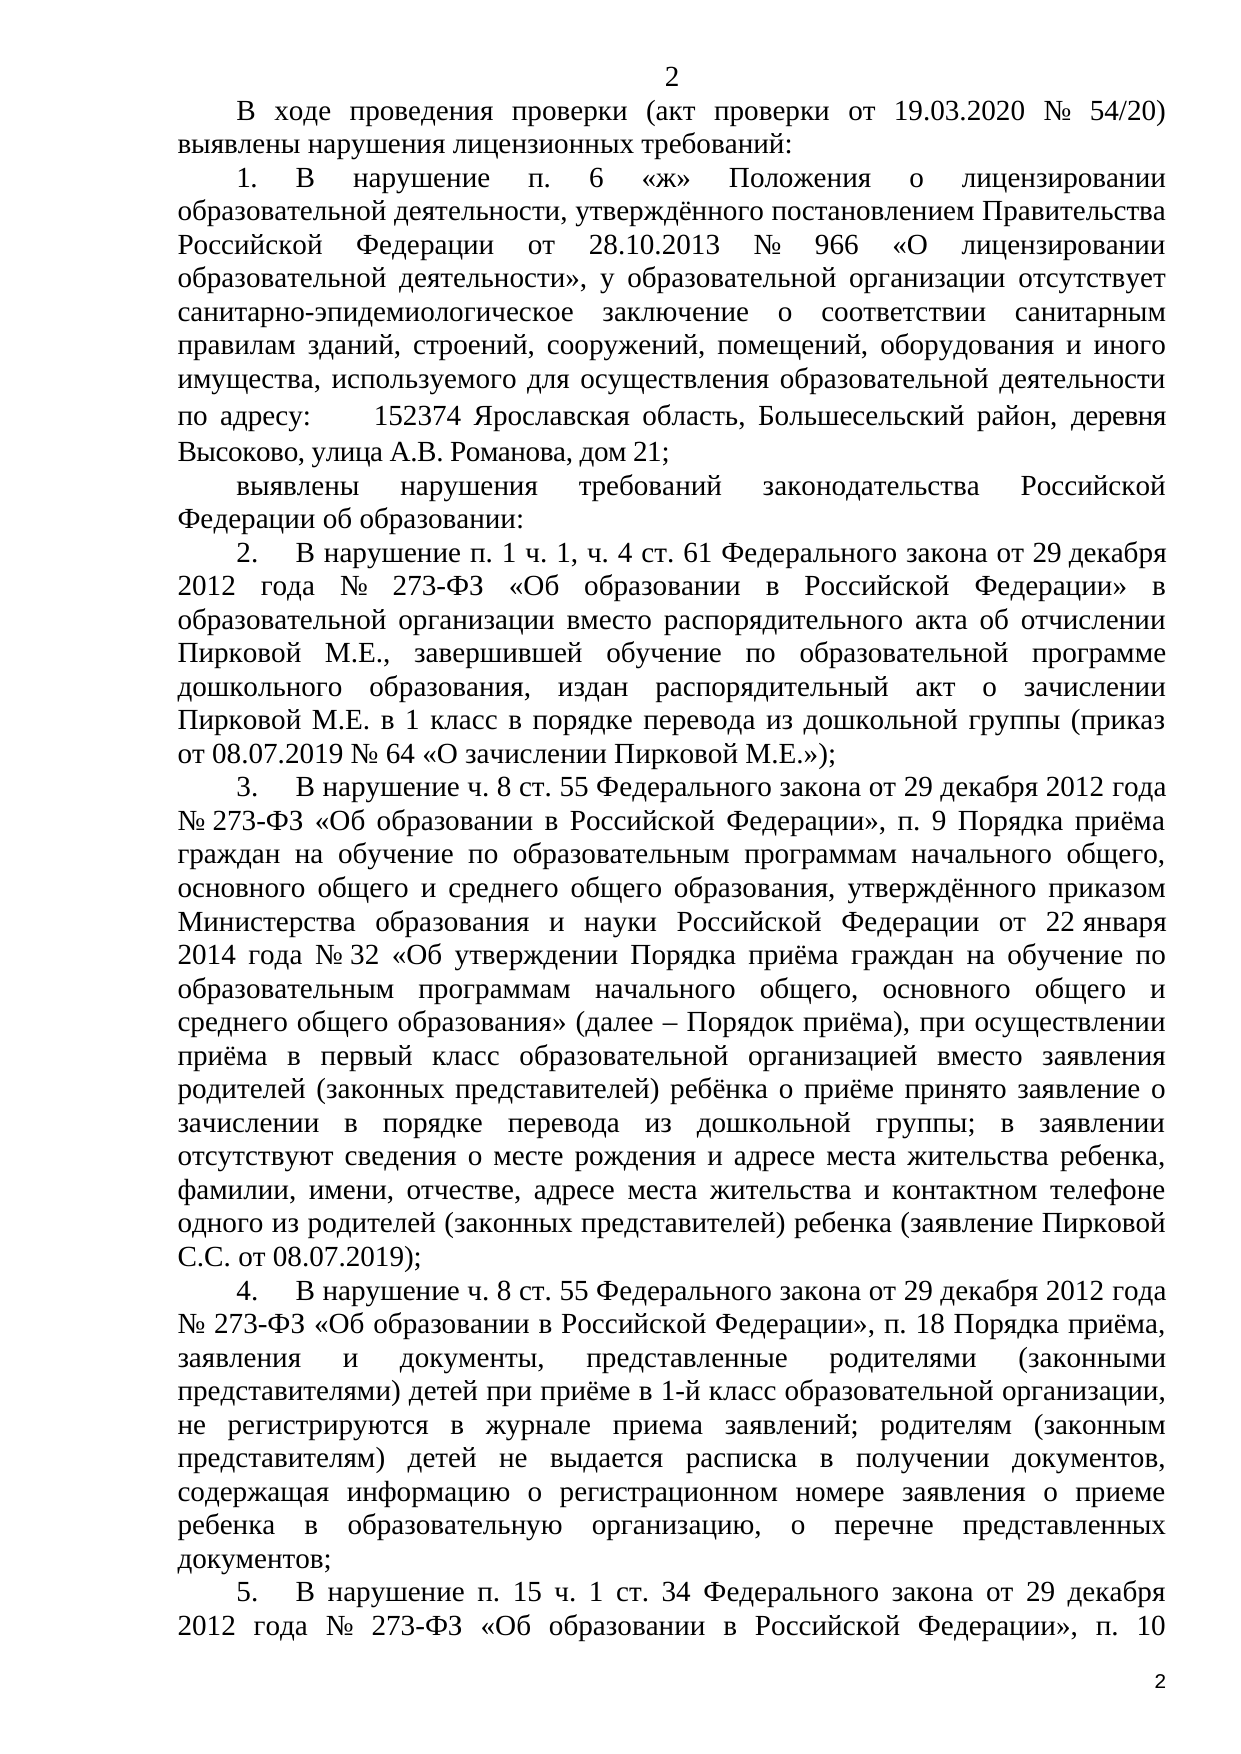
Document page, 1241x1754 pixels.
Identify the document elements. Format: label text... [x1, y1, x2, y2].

list В нарушение ч. 8 ст. 55 Федерального закона от 29 декабря 2012 года № 273-ФЗ «Об образовании в Российской Федерации», п. 9 Порядка приёма граждан на обучение по образовательным программам начального общего, основного общего и среднего общего образования, утверждённого приказом Министерства образования и науки Российской Федерации от 22 января 2014 года № 32 «Об утверждении Порядка приёма граждан на обучение по образовательным программам начального общего, основного общего и среднего общего образования» (далее – Порядок приёма), при осуществлении приёма в первый класс образовательной организацией вместо заявления родителей (законных представителей) ребёнка о приёме принято заявление о зачислении в порядке перевода из дошкольной группы; в заявлении отсутствуют сведения о месте рождения и адресе места жительства ребенка, фамилии, имени, отчестве, адресе места жительства и контактном телефоне одного из родителей (законных представителей) ребенка (заявление Пирковой С.С. от 08.07.2019); [177, 769, 1166, 1273]
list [177, 1574, 1166, 1642]
list В нарушение ч. 8 ст. 55 Федерального закона от 29 декабря 2012 года № 273-ФЗ «Об образовании в Российской Федерации», п. 18 Порядка приёма, заявления и документы, представленные родителями (законными представителями) детей при приёме в 1-й класс образовательной организации, не регистрируются в журнале приема заявлений; родителям (законным представителям) детей не выдается расписка в получении документов, содержащая информацию о регистрационном номере заявления о приеме ребенка в образовательную организацию, о перечне представленных документов; [177, 1273, 1166, 1574]
text выявлены нарушения требований законодательства Российской Федерации об образовании: [177, 468, 1166, 535]
list В нарушение п. 1 ч. 1, ч. 4 ст. 61 Федерального закона от 29 декабря 2012 года № 273-ФЗ «Об образовании в Российской Федерации» в образовательной организации вместо распорядительного акта об отчислении Пирковой М.Е., завершившей обучение по образовательной программе дошкольного образования, издан распорядительный акт о зачислении Пирковой М.Е. в 1 класс в порядке перевода из дошкольной группы (приказ от 08.07.2019 № 64 «О зачислении Пирковой М.Е.»); [177, 535, 1166, 769]
list В нарушение п. 6 «ж» Положения о лицензировании образовательной деятельности, утверждённого постановлением Правительства Российской Федерации от 28.10.2013 № 966 «О лицензировании образовательной деятельности», у образовательной организации отсутствует санитарно-эпидемиологическое заключение о соответствии санитарным правилам зданий, строений, сооружений, помещений, оборудования и иного имущества, используемого для осуществления образовательной деятельности по адресу: 152374 Ярославская область, Большесельский район, деревня Высоково, улица А.В. Романова, дом 21; [177, 160, 1166, 468]
text В ходе проведения проверки (акт проверки от 19.03.2020 № 54/20) выявлены нарушения лицензионных требований: [177, 93, 1166, 160]
